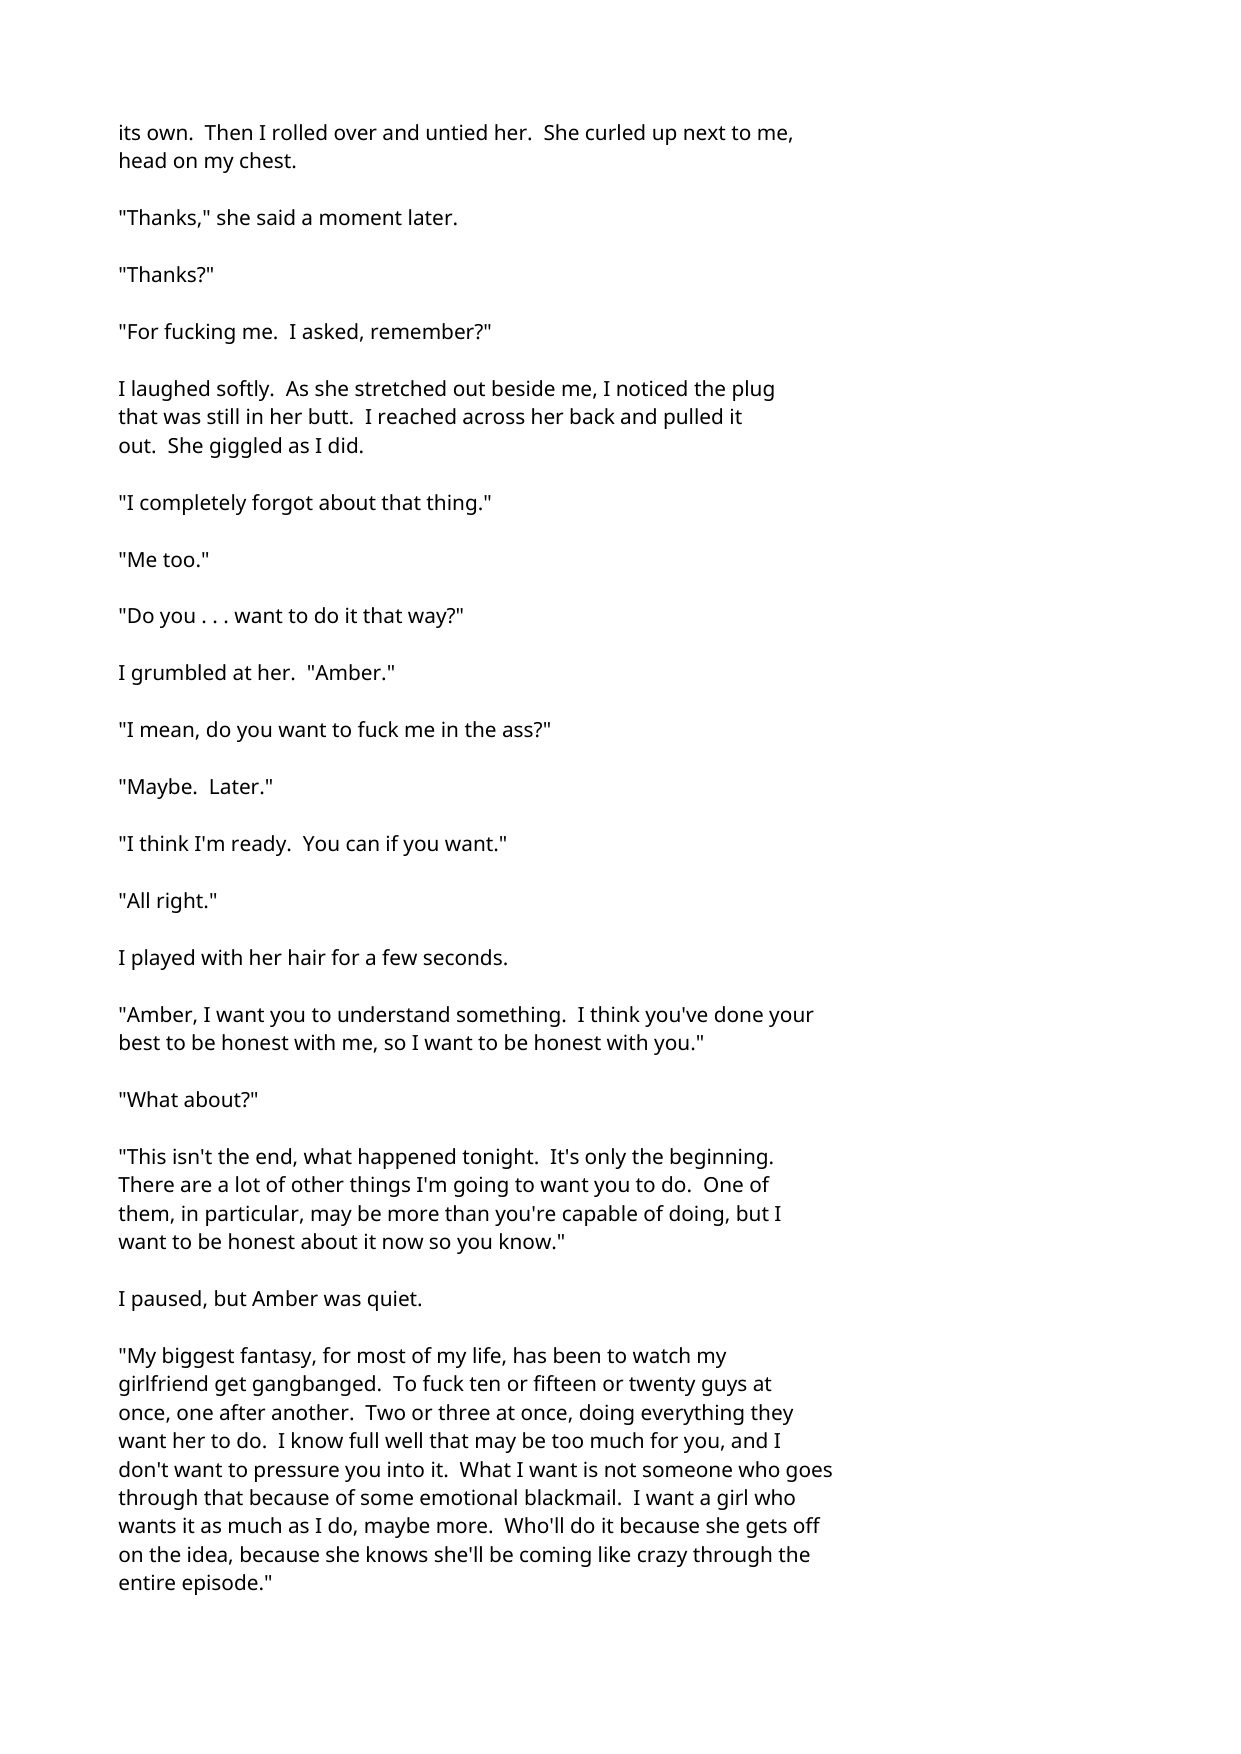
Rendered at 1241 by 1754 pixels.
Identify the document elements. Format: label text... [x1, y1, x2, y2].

text once, one after another. Two or three at once, doing everything they [118, 1398, 1122, 1426]
text want her to do. I know full well that may be too much for you, and I [118, 1426, 1122, 1455]
text I played with her hair for a few seconds. [118, 943, 1122, 971]
text its own. Then I rolled over and untied her. She curled up next to me, [118, 118, 1122, 147]
text "Thanks?" [118, 260, 1122, 289]
text I laughed softly. As she stretched out beside me, I noticed the plug [118, 374, 1122, 402]
text "This isn't the end, what happened tonight. It's only the beginning. [118, 1142, 1122, 1170]
text I paused, but Amber was quiet. [118, 1284, 1122, 1312]
text want to be honest about it now so you know." [118, 1227, 1122, 1256]
text "I mean, do you want to fuck me in the ass?" [118, 715, 1122, 744]
text out. She giggled as I did. [118, 431, 1122, 459]
text "Maybe. Later." [118, 772, 1122, 801]
text "Thanks," she said a moment later. [118, 203, 1122, 232]
text through that because of some emotional blackmail. I want a girl who [118, 1483, 1122, 1512]
text head on my chest. [118, 147, 1122, 175]
text that was still in her butt. I reached across her back and pulled it [118, 402, 1122, 431]
text girlfriend get gangbanged. To fuck ten or fifteen or twenty guys at [118, 1369, 1122, 1398]
text "Do you . . . want to do it that way?" [118, 602, 1122, 630]
text "I think I'm ready. You can if you want." [118, 829, 1122, 857]
text "My biggest fantasy, for most of my life, has been to watch my [118, 1341, 1122, 1369]
text "All right." [118, 886, 1122, 914]
text them, in particular, may be more than you're capable of doing, but I [118, 1199, 1122, 1227]
text don't want to pressure you into it. What I want is not someone who goes [118, 1455, 1122, 1483]
text "Amber, I want you to understand something. I think you've done your [118, 1000, 1122, 1028]
text entire episode." [118, 1568, 1122, 1597]
text wants it as much as I do, maybe more. Who'll do it because she gets off [118, 1512, 1122, 1540]
text best to be honest with me, so I want to be honest with you." [118, 1028, 1122, 1057]
text "What about?" [118, 1085, 1122, 1113]
text on the idea, because she knows she'll be coming like crazy through the [118, 1540, 1122, 1568]
text "I completely forgot about that thing." [118, 488, 1122, 516]
text "Me too." [118, 545, 1122, 573]
text "For fucking me. I asked, remember?" [118, 317, 1122, 346]
text There are a lot of other things I'm going to want you to do. One of [118, 1170, 1122, 1199]
text I grumbled at her. "Amber." [118, 658, 1122, 687]
